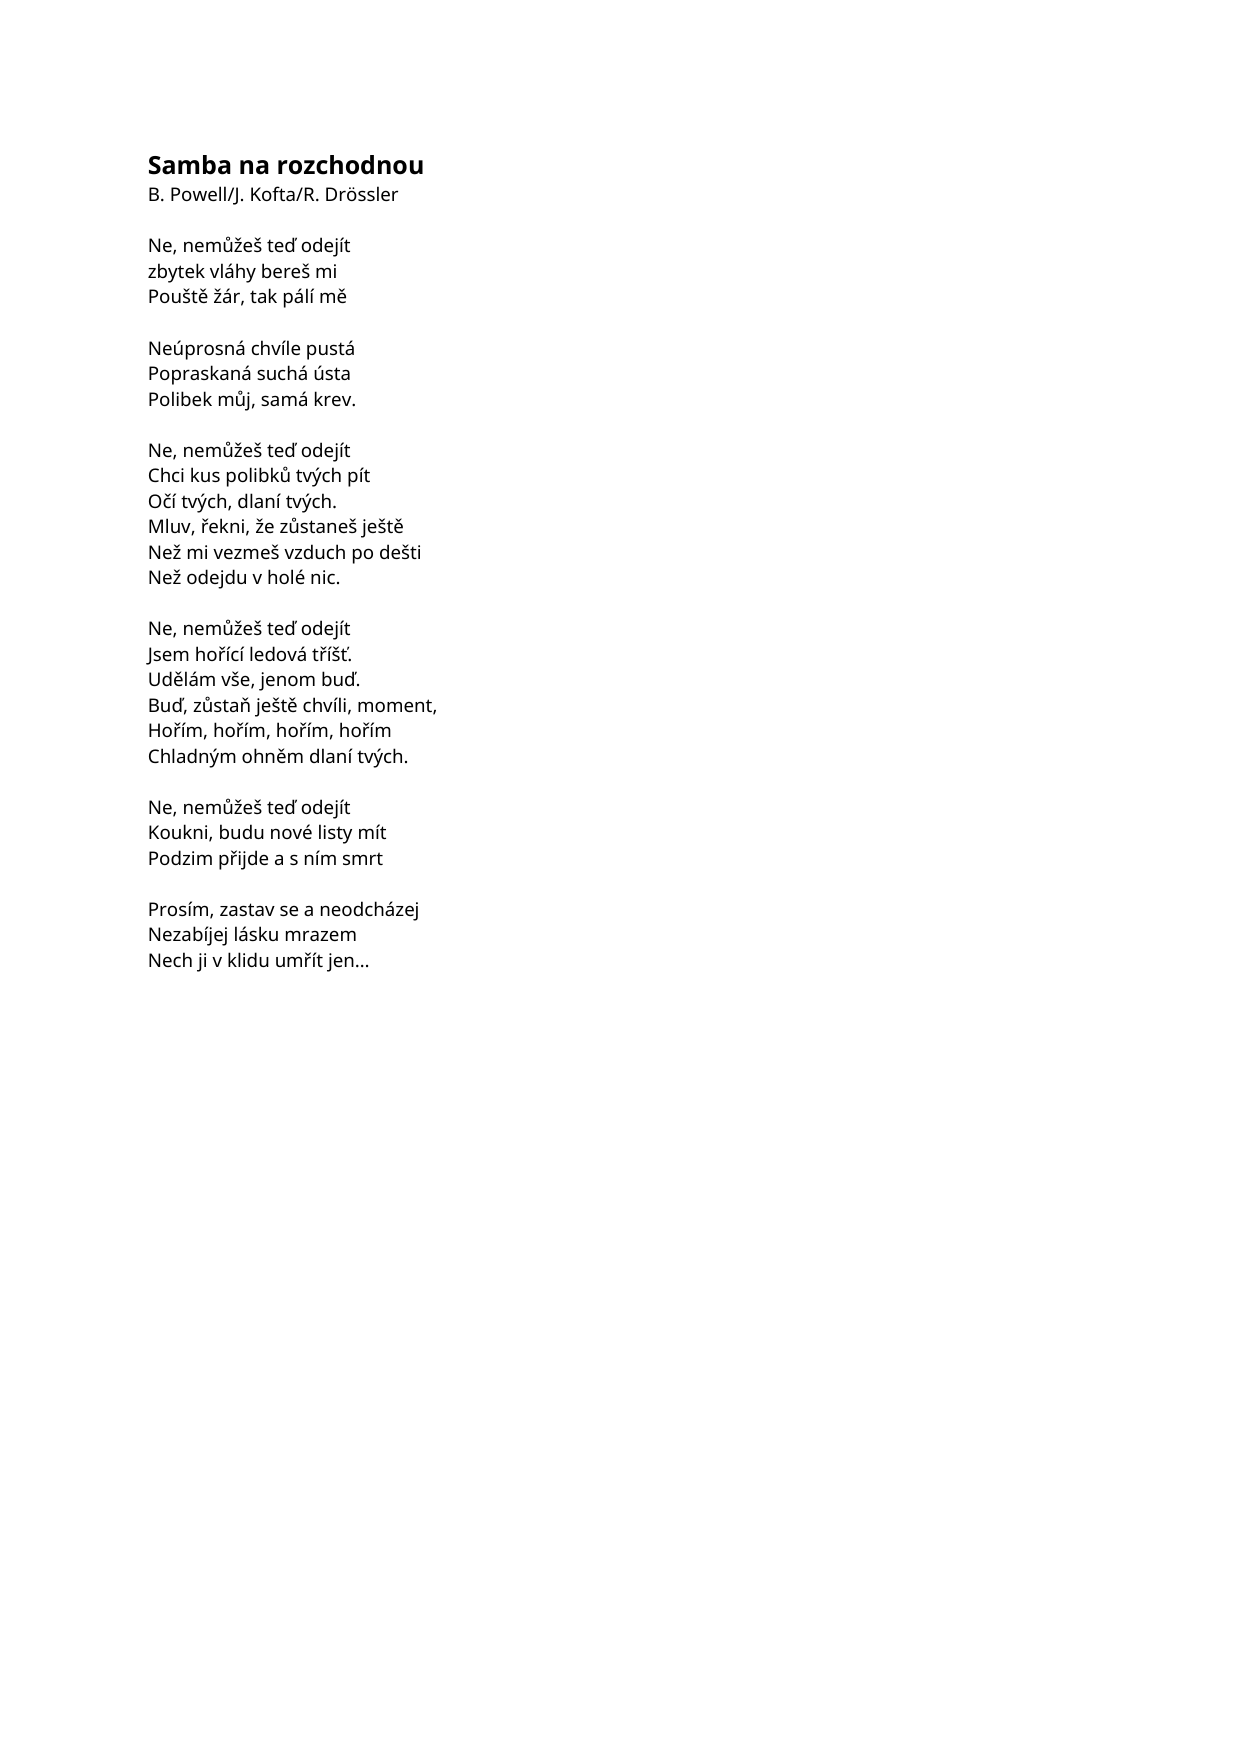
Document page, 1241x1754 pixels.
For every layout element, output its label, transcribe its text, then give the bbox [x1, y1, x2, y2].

text Koukni, budu nové listy mít [148, 820, 583, 845]
text Udělám vše, jenom buď. [148, 667, 583, 692]
text Chci kus polibků tvých pít [148, 462, 583, 488]
text Chladným ohněm dlaní tvých. [148, 743, 583, 769]
text Než mi vezmeš vzduch po dešti [148, 539, 583, 564]
text Polibek můj, samá krev. [148, 386, 583, 411]
text Mluv, řekni, že zůstaneš ještě [148, 513, 583, 539]
text Neúprosná chvíle pustá [148, 335, 583, 360]
text Ne, nemůžeš teď odejít [148, 616, 583, 641]
text Jsem hořící ledová tříšť. [148, 641, 583, 667]
text Než odejdu v holé nic. [148, 564, 583, 590]
text Hořím, hořím, hořím, hořím [148, 718, 583, 743]
text Podzim přijde a s ním smrt [148, 845, 583, 871]
subtitle Samba na rozchodnou [148, 148, 1093, 182]
text Pouště žár, tak pálí mě [148, 284, 583, 309]
text Nezabíjej lásku mrazem [148, 922, 583, 947]
text Očí tvých, dlaní tvých. [148, 488, 583, 513]
text Prosím, zastav se a neodcházej [148, 896, 583, 922]
text Nech ji v klidu umřít jen… [148, 947, 583, 973]
text B. Powell/J. Kofta/R. Drössler [148, 182, 1093, 207]
text zbytek vláhy bereš mi [148, 258, 583, 284]
text Ne, nemůžeš teď odejít [148, 233, 583, 258]
text Ne, nemůžeš teď odejít [148, 437, 583, 462]
text Popraskaná suchá ústa [148, 360, 583, 386]
text Buď, zůstaň ještě chvíli, moment, [148, 692, 583, 718]
text Ne, nemůžeš teď odejít [148, 794, 583, 820]
